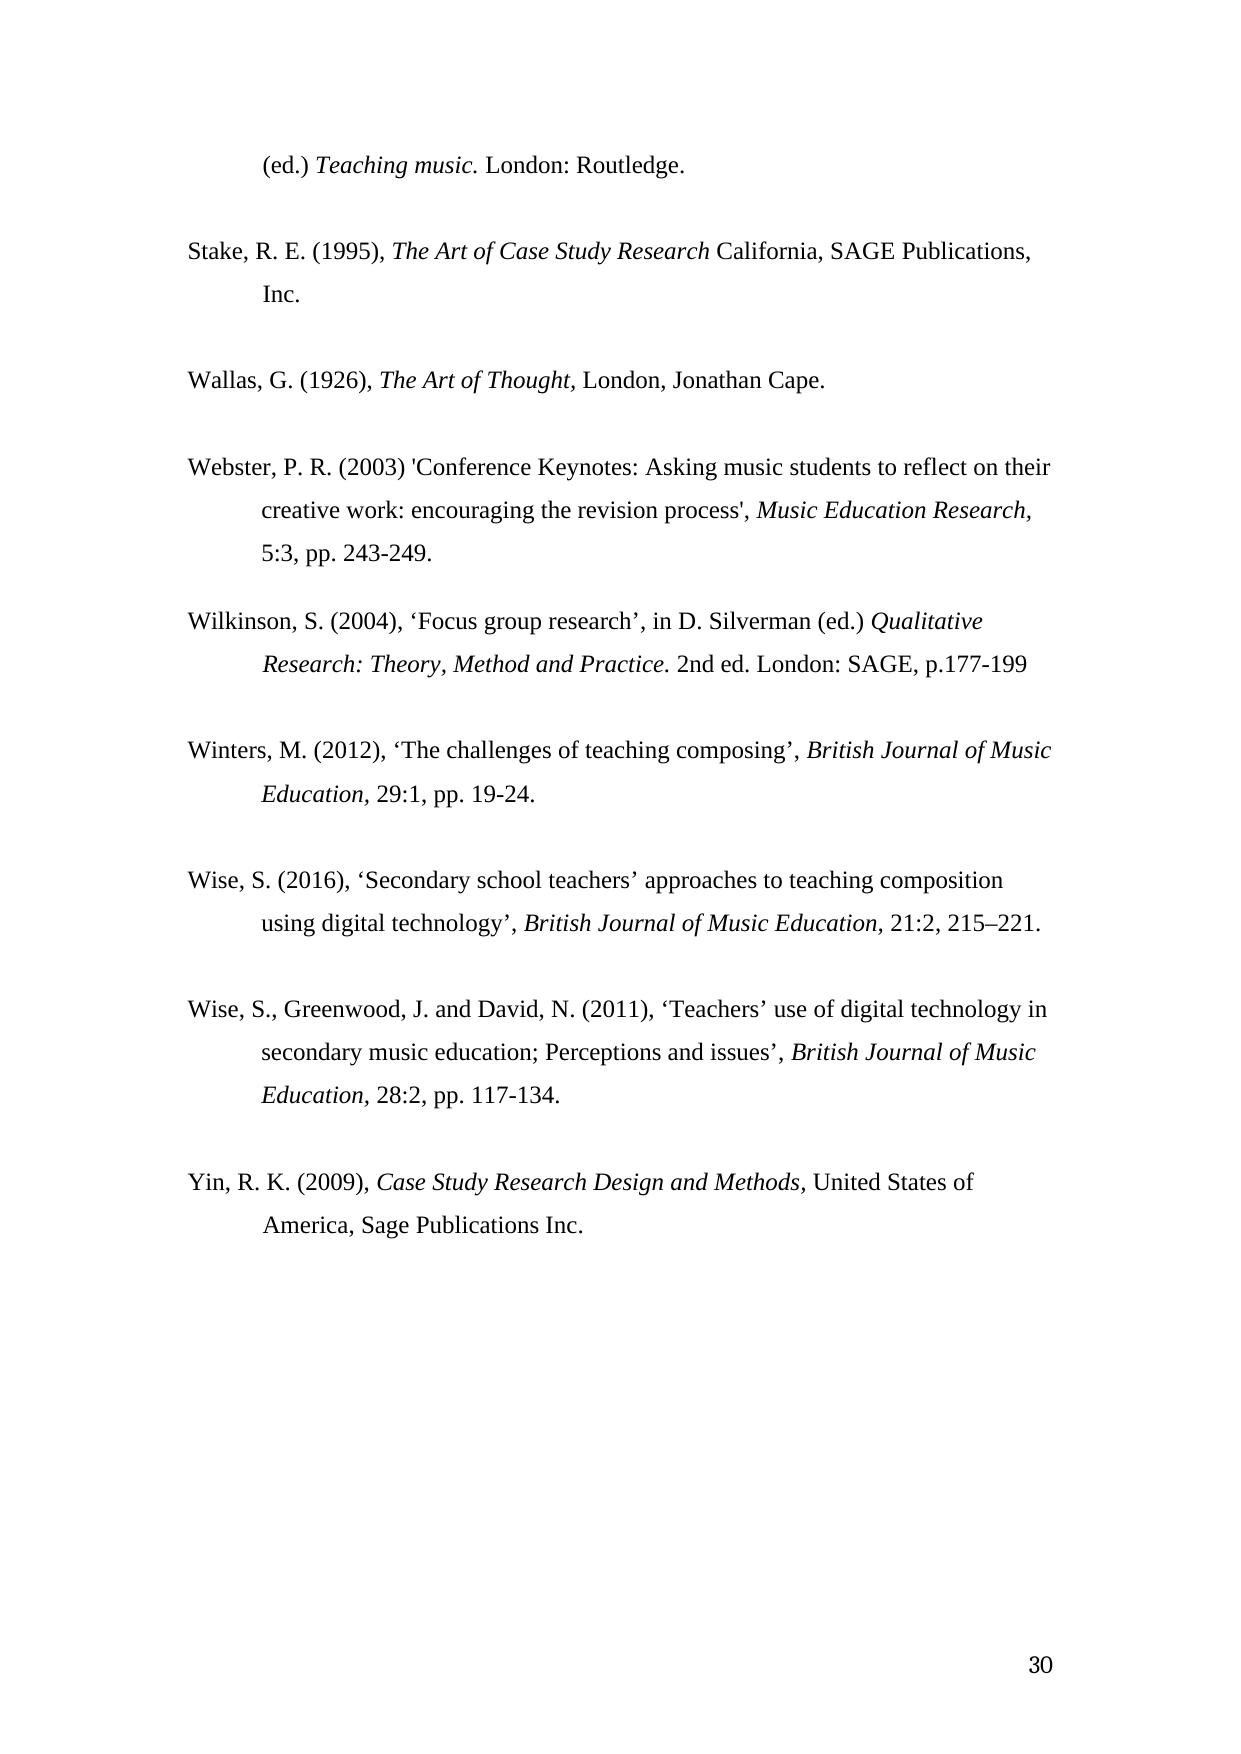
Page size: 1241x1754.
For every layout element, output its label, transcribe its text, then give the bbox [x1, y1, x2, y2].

text Wise, S., Greenwood, J. and David, N. (2011), ‘Teachers’ use of digital technology in [187, 994, 1053, 1023]
text (ed.) Teaching music. London: Routledge. [187, 150, 1053, 179]
text Stake, R. E. (1995), The Art of Case Study Research California, SAGE Publications, Inc. [187, 236, 1053, 308]
text Wise, S. (2016), ‘Secondary school teachers’ approaches to teaching composition using digital technology’, British Journal of Music Education, 21:2, 215–221. [187, 865, 1053, 937]
text Yin, R. K. (2009), Case Study Research Design and Methods, United States of America, Sage Publications Inc. [187, 1167, 1053, 1239]
text Wallas, G. (1926), The Art of Thought, London, Jonathan Cape. [187, 366, 1053, 394]
text Webster, P. R. (2003) 'Conference Keynotes: Asking music students to reflect on their creative work: encouraging the revision process', Music Education Research, 5:3, pp. 243-249. [187, 452, 1053, 567]
text Wilkinson, S. (2004), ‘Focus group research’, in D. Silverman (ed.) Qualitative Research: Theory, Method and Practice. 2nd ed. London: SAGE, p.177-199 [187, 606, 1053, 678]
text secondary music education; Perceptions and issues’, British Journal of Music Education, 28:2, pp. 117-134. [261, 1037, 1053, 1109]
text Winters, M. (2012), ‘The challenges of teaching composing’, British Journal of Music Education, 29:1, pp. 19-24. [187, 736, 1053, 807]
